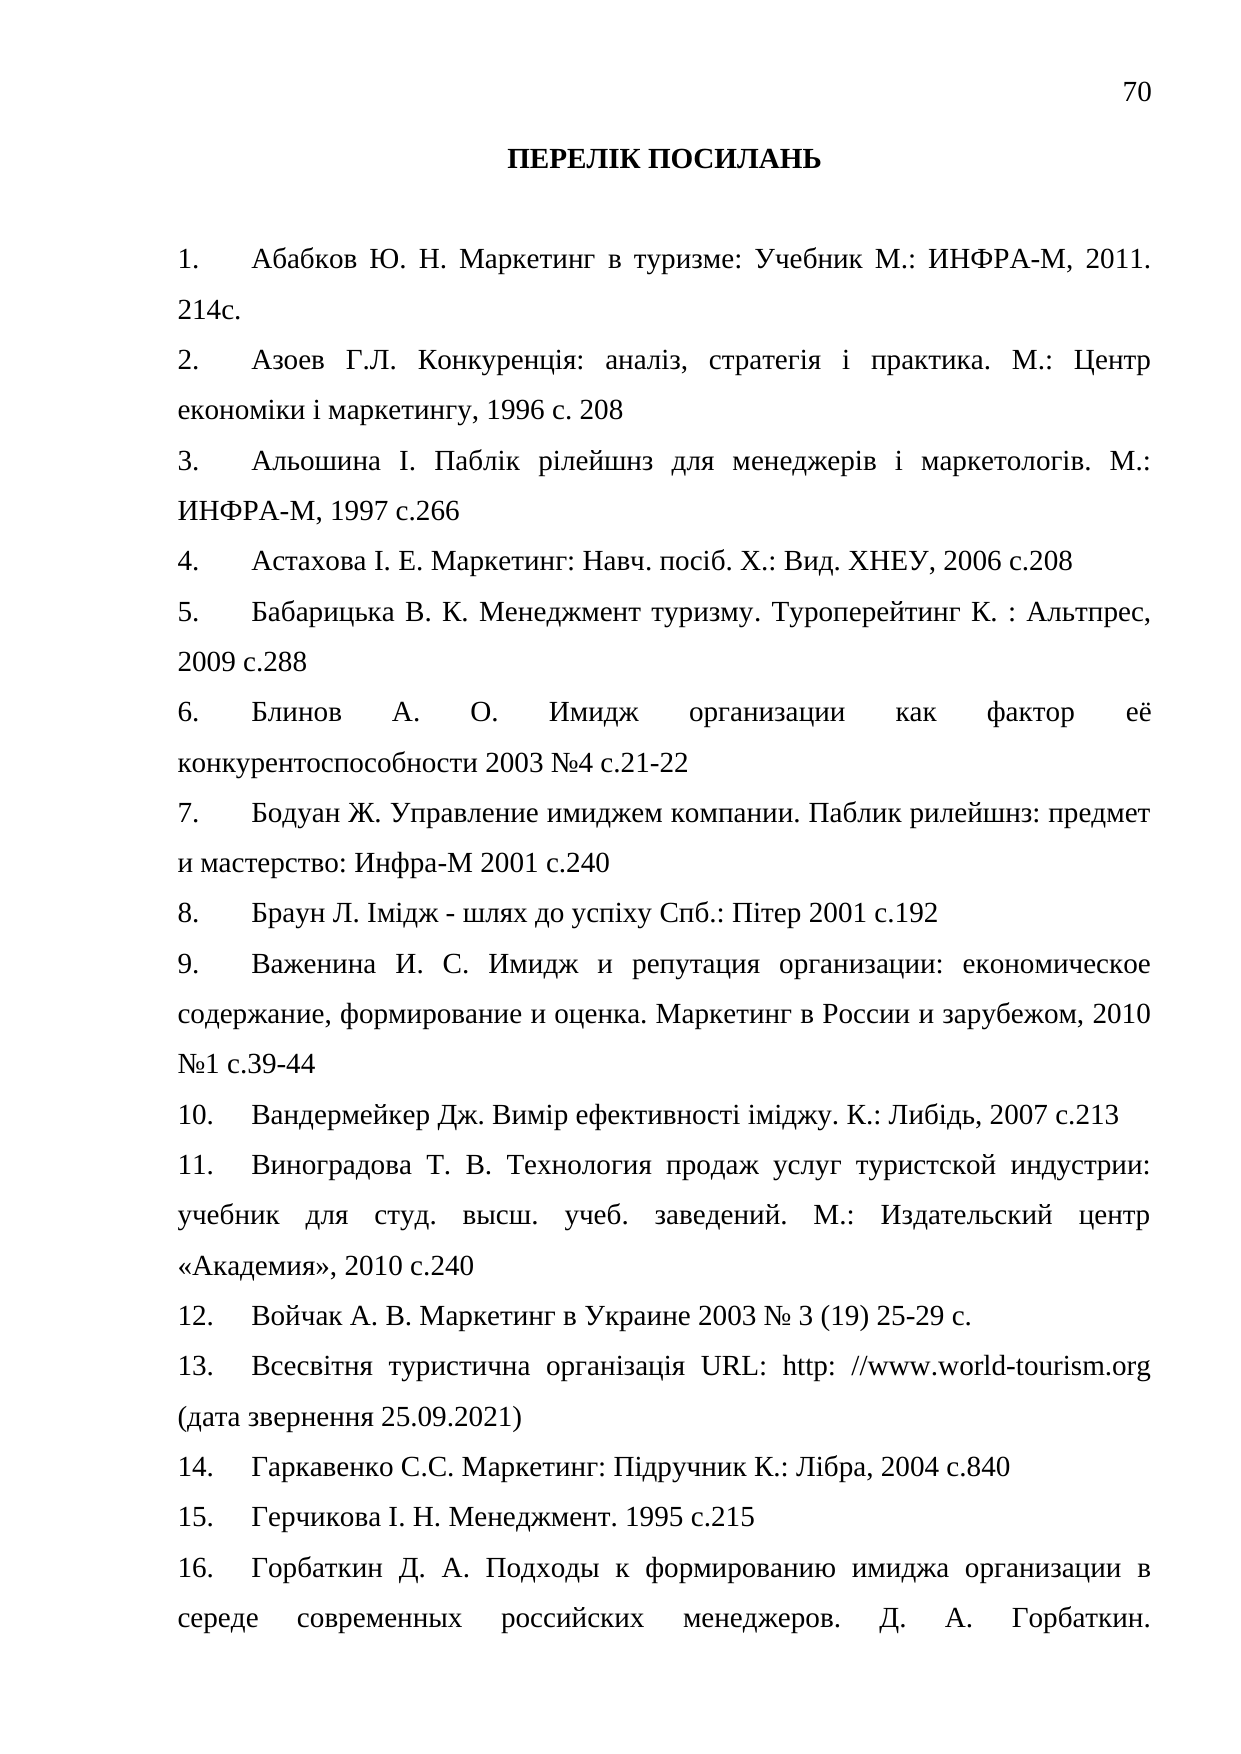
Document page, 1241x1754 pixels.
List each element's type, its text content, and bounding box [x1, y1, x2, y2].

list Герчикова І. Н. Менеджмент. 1995 с.215 [177, 1499, 1152, 1533]
list Виноградова Т. В. Технология продаж услуг туристской индустрии: учебник для студ. высш. учеб. заведений. М.: Издательский центр «Академия», 2010 с.240 [177, 1147, 1152, 1281]
list Бабарицька В. К. Менеджмент туризму. Туроперейтинг К. : Альтпрес, 2009 с.288 [177, 594, 1152, 678]
list Браун Л. Імідж - шлях до успіху Спб.: Пітер 2001 с.192 [177, 896, 1152, 929]
list Альошина І. Паблік рілейшнз для менеджерів і маркетологів. М.: ИНФРА-М, 1997 с.266 [177, 443, 1152, 527]
list Гаркавенко С.С. Маркетинг: Підручник К.: Лібра, 2004 с.840 [177, 1449, 1152, 1483]
list Азоев Г.Л. Конкуренція: аналіз, стратегія і практика. М.: Центр економіки і маркетингу, 1996 с. 208 [177, 342, 1152, 426]
list Бодуан Ж. Управление имиджем компании. Паблик рилейшнз: предмет и мастерство: Инфра-М 2001 с.240 [177, 795, 1152, 879]
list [177, 1550, 1152, 1633]
list Блинов А. О. Имидж организации как фактор её конкурентоспособности 2003 №4 с.21-22 [177, 694, 1152, 778]
list Абабков Ю. Н. Маркетинг в туризме: Учебник М.: ИНФРА-М, 2011. 214с. [177, 242, 1152, 325]
subtitle ПЕРЕЛІК ПОСИЛАНЬ [177, 141, 1152, 174]
list Всесвітня туристична організація URL: http: //www.world-tourism.org (дата звернення 25.09.2021) [177, 1348, 1152, 1432]
list Астахова І. Е. Маркетинг: Навч. посіб. X.: Вид. ХНЕУ, 2006 с.208 [177, 543, 1152, 577]
list Важенина И. С. Имидж и репутация организации: економическое содержание, формирование и оценка. Маркетинг в России и зарубежом, 2010 №1 с.39-44 [177, 946, 1152, 1080]
list Вандермейкер Дж. Вимір ефективності іміджу. К.: Либідь, 2007 с.213 [177, 1097, 1152, 1130]
list Войчак А. В. Маркетинг в Украине 2003 № 3 (19) 25-29 с. [177, 1298, 1152, 1332]
